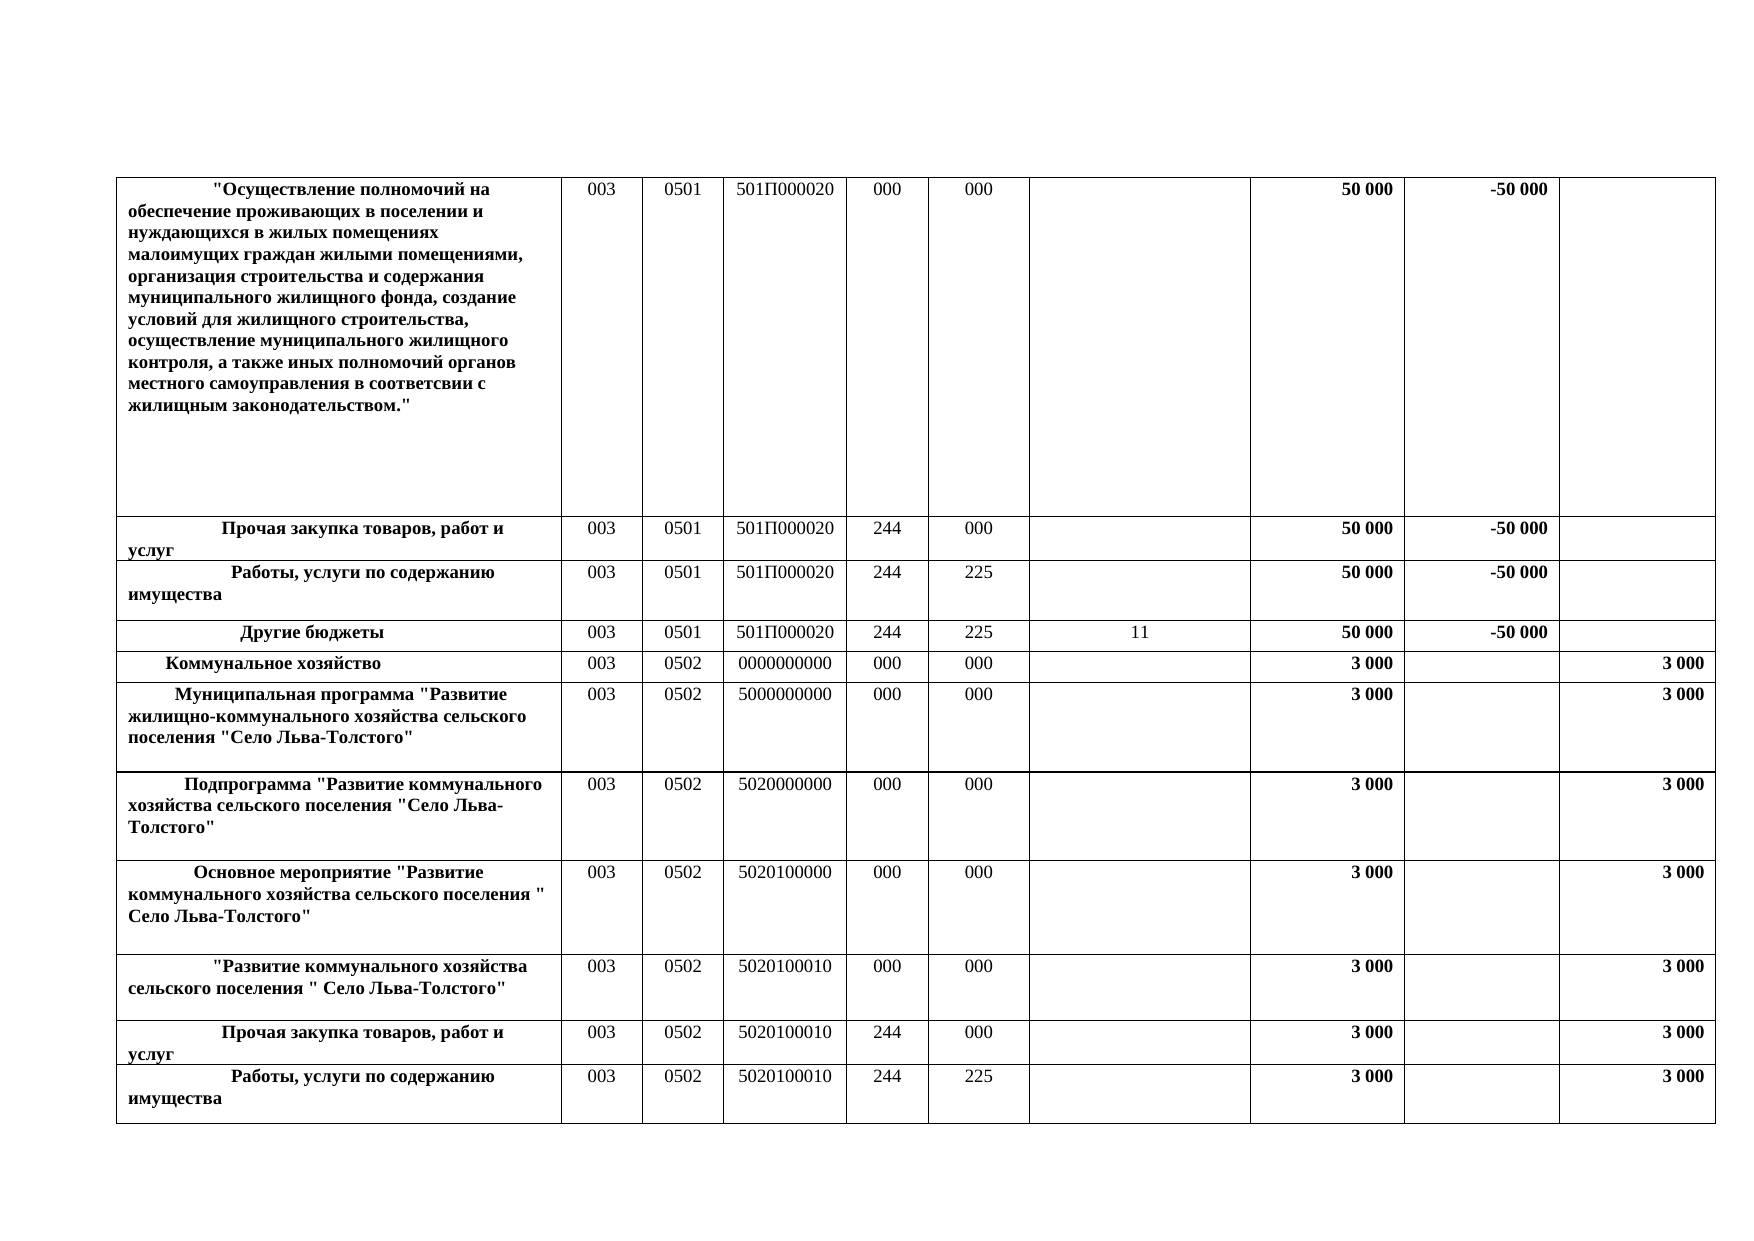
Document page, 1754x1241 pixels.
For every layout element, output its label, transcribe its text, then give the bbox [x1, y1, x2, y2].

table_cell 000 [847, 683, 928, 771]
table_cell Прочая закупка товаров, работ и услуг [117, 517, 561, 560]
table_cell 003 [562, 652, 642, 682]
table_cell Другие бюджеты [117, 621, 561, 651]
table_cell Прочая закупка товаров, работ и услуг [117, 1021, 561, 1064]
table_cell [1030, 683, 1250, 771]
table_cell 0502 [643, 652, 723, 682]
table_cell 3 000 [1560, 652, 1715, 682]
table_cell [1405, 861, 1559, 954]
table_cell 003 [562, 683, 642, 771]
table_cell 3 000 [1251, 683, 1404, 771]
table_cell [1030, 773, 1250, 860]
table_cell 0501 [643, 561, 723, 620]
table_cell 3 000 [1560, 1065, 1715, 1123]
table_cell [1030, 517, 1250, 560]
table_cell 0502 [643, 773, 723, 860]
table_cell 3 000 [1560, 861, 1715, 954]
table_cell [1405, 1021, 1559, 1064]
table_cell 003 [562, 861, 642, 954]
table_cell 225 [929, 561, 1029, 620]
table_cell "Осуществление полномочий на обеспечение проживающих в поселении и нуждающихся в жилых помещениях малоимущих граждан жилыми помещениями, организация строительства и содержания муниципального жилищного фонда, создание условий для жилищного строительства, осуществление муниципального жилищного контроля, а также иных полномочий органов местного самоуправления в соответсвии с жилищным законодательством." [117, 178, 561, 516]
table_cell 0502 [643, 683, 723, 771]
table_cell 000 [847, 652, 928, 682]
table_cell 003 [562, 1065, 642, 1123]
table_cell 225 [929, 1065, 1029, 1123]
table_cell -50 000 [1405, 561, 1559, 620]
table_cell 0502 [643, 861, 723, 954]
table_cell 244 [847, 517, 928, 560]
table_cell -50 000 [1405, 517, 1559, 560]
table_cell [1030, 561, 1250, 620]
table_cell [1030, 652, 1250, 682]
table_cell 50 000 [1251, 517, 1404, 560]
table_cell Коммунальное хозяйство [117, 652, 561, 682]
table_cell [1405, 773, 1559, 860]
table_cell [1030, 1065, 1250, 1123]
table_cell 000 [847, 773, 928, 860]
table_cell 000 [929, 955, 1029, 1020]
table_cell 5020000000 [724, 773, 846, 860]
table_cell 501П000020 [724, 178, 846, 516]
table_cell [1405, 1065, 1559, 1123]
table_cell "Развитие коммунального хозяйства сельского поселения " Село Льва-Толстого" [117, 955, 561, 1020]
table_cell 000 [929, 178, 1029, 516]
table_cell 3 000 [1560, 683, 1715, 771]
table_cell Подпрограмма "Развитие коммунального хозяйства сельского поселения "Село Льва-Толстого" [117, 773, 561, 860]
table_cell -50 000 [1405, 621, 1559, 651]
table_cell 5020100010 [724, 1065, 846, 1123]
table_cell 000 [847, 955, 928, 1020]
table_cell [1560, 561, 1715, 620]
table_cell 3 000 [1251, 652, 1404, 682]
table_cell 0501 [643, 621, 723, 651]
table_cell 3 000 [1560, 1021, 1715, 1064]
table_cell [1405, 955, 1559, 1020]
table_cell 244 [847, 1065, 928, 1123]
table_cell [1030, 955, 1250, 1020]
table_cell 003 [562, 1021, 642, 1064]
table_cell 003 [562, 773, 642, 860]
table_cell 0501 [643, 178, 723, 516]
table_cell 000 [929, 517, 1029, 560]
table_cell Основное мероприятие "Развитие коммунального хозяйства сельского поселения " Село Льва-Толстого" [117, 861, 561, 954]
table_cell [1560, 621, 1715, 651]
table_cell 000 [847, 178, 928, 516]
table_cell 0000000000 [724, 652, 846, 682]
table_cell 000 [847, 861, 928, 954]
table_cell 3 000 [1251, 1021, 1404, 1064]
table_cell 0501 [643, 517, 723, 560]
table_cell [1405, 683, 1559, 771]
table_cell 3 000 [1251, 861, 1404, 954]
table_cell 50 000 [1251, 178, 1404, 516]
table_cell [1030, 1021, 1250, 1064]
table_cell 501П000020 [724, 621, 846, 651]
table_cell 000 [929, 683, 1029, 771]
table_cell [1030, 861, 1250, 954]
table_cell 50 000 [1251, 621, 1404, 651]
table_cell 0502 [643, 955, 723, 1020]
table_cell 0502 [643, 1021, 723, 1064]
table_cell 5020100010 [724, 1021, 846, 1064]
table_cell 244 [847, 1021, 928, 1064]
table_cell 3 000 [1560, 773, 1715, 860]
table_cell [1560, 178, 1715, 516]
table_cell 501П000020 [724, 561, 846, 620]
table_cell 000 [929, 773, 1029, 860]
table_cell 000 [929, 1021, 1029, 1064]
table_cell 003 [562, 517, 642, 560]
table_cell 3 000 [1251, 773, 1404, 860]
table_cell 000 [929, 861, 1029, 954]
table_cell 003 [562, 561, 642, 620]
table_cell 50 000 [1251, 561, 1404, 620]
table_cell 225 [929, 621, 1029, 651]
table_cell 3 000 [1251, 1065, 1404, 1123]
table_cell 0502 [643, 1065, 723, 1123]
table_cell Работы, услуги по содержанию имущества [117, 561, 561, 620]
table_cell [1405, 652, 1559, 682]
table_cell 003 [562, 621, 642, 651]
table_cell 11 [1030, 621, 1250, 651]
table_cell -50 000 [1405, 178, 1559, 516]
table_cell 003 [562, 955, 642, 1020]
table_cell [1030, 178, 1250, 516]
table_cell 003 [562, 178, 642, 516]
table_cell 501П000020 [724, 517, 846, 560]
table_cell Муниципальная программа "Развитие жилищно-коммунального хозяйства сельского поселения "Село Льва-Толстого" [117, 683, 561, 771]
table_cell 3 000 [1560, 955, 1715, 1020]
table_cell 5020100010 [724, 955, 846, 1020]
table_cell 244 [847, 561, 928, 620]
table_cell 5020100000 [724, 861, 846, 954]
table_cell Работы, услуги по содержанию имущества [117, 1065, 561, 1123]
table_cell [1560, 517, 1715, 560]
table_cell 5000000000 [724, 683, 846, 771]
table_cell 000 [929, 652, 1029, 682]
table_cell 244 [847, 621, 928, 651]
table_cell 3 000 [1251, 955, 1404, 1020]
